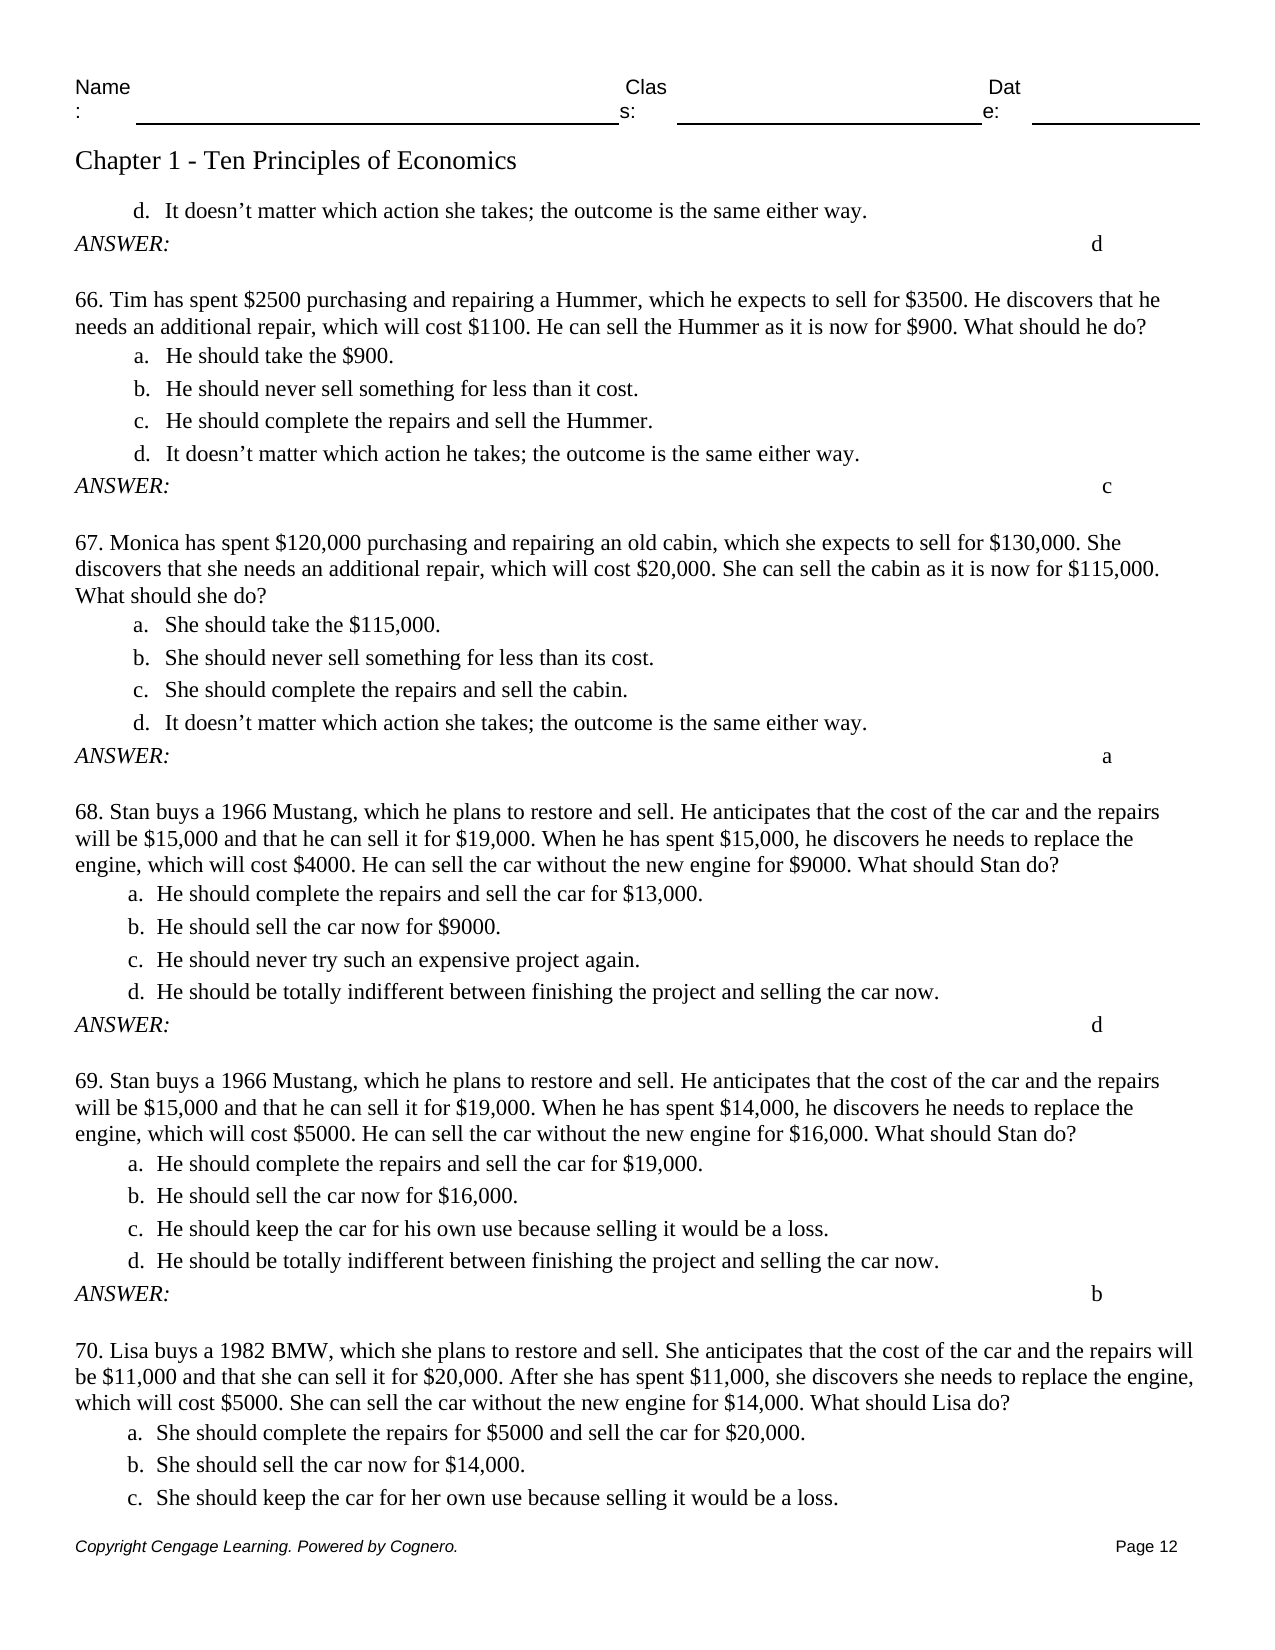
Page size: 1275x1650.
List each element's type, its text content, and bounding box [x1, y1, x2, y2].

table_header 67. Monica has spent $120,000 purchasing and repairing an old cabin, which she expects to sell for $130,000. She discovers that she needs an additional repair, which will cost $20,000. She can sell the cabin as it is now for $115,000. What should she do? [75, 529, 1200, 771]
table_header 66. Tim has spent $2500 purchasing and repairing a Hummer, which he expects to sell for $3500. He discovers that he needs an additional repair, which will cost $1100. He can sell the Hummer as it is now for $900. What should he do? [75, 286, 1200, 502]
table_header 69. Stan buys a 1966 Mustang, which he plans to restore and sell. He anticipates that the cost of the car and the repairs will be $15,000 and that he can sell it for $19,000. When he has spent $14,000, he discovers he needs to replace the engine, which will cost $5000. He can sell the car without the new engine for $16,000. What should Stan do? [75, 1068, 1200, 1310]
table_header 68. Stan buys a 1966 Mustang, which he plans to restore and sell. He anticipates that the cost of the car and the repairs will be $15,000 and that he can sell it for $19,000. When he has spent $15,000, he discovers he needs to replace the engine, which will cost $4000. He can sell the car without the new engine for $9000. What should Stan do? [75, 798, 1200, 1041]
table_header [75, 1337, 1200, 1513]
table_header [75, 194, 1200, 259]
